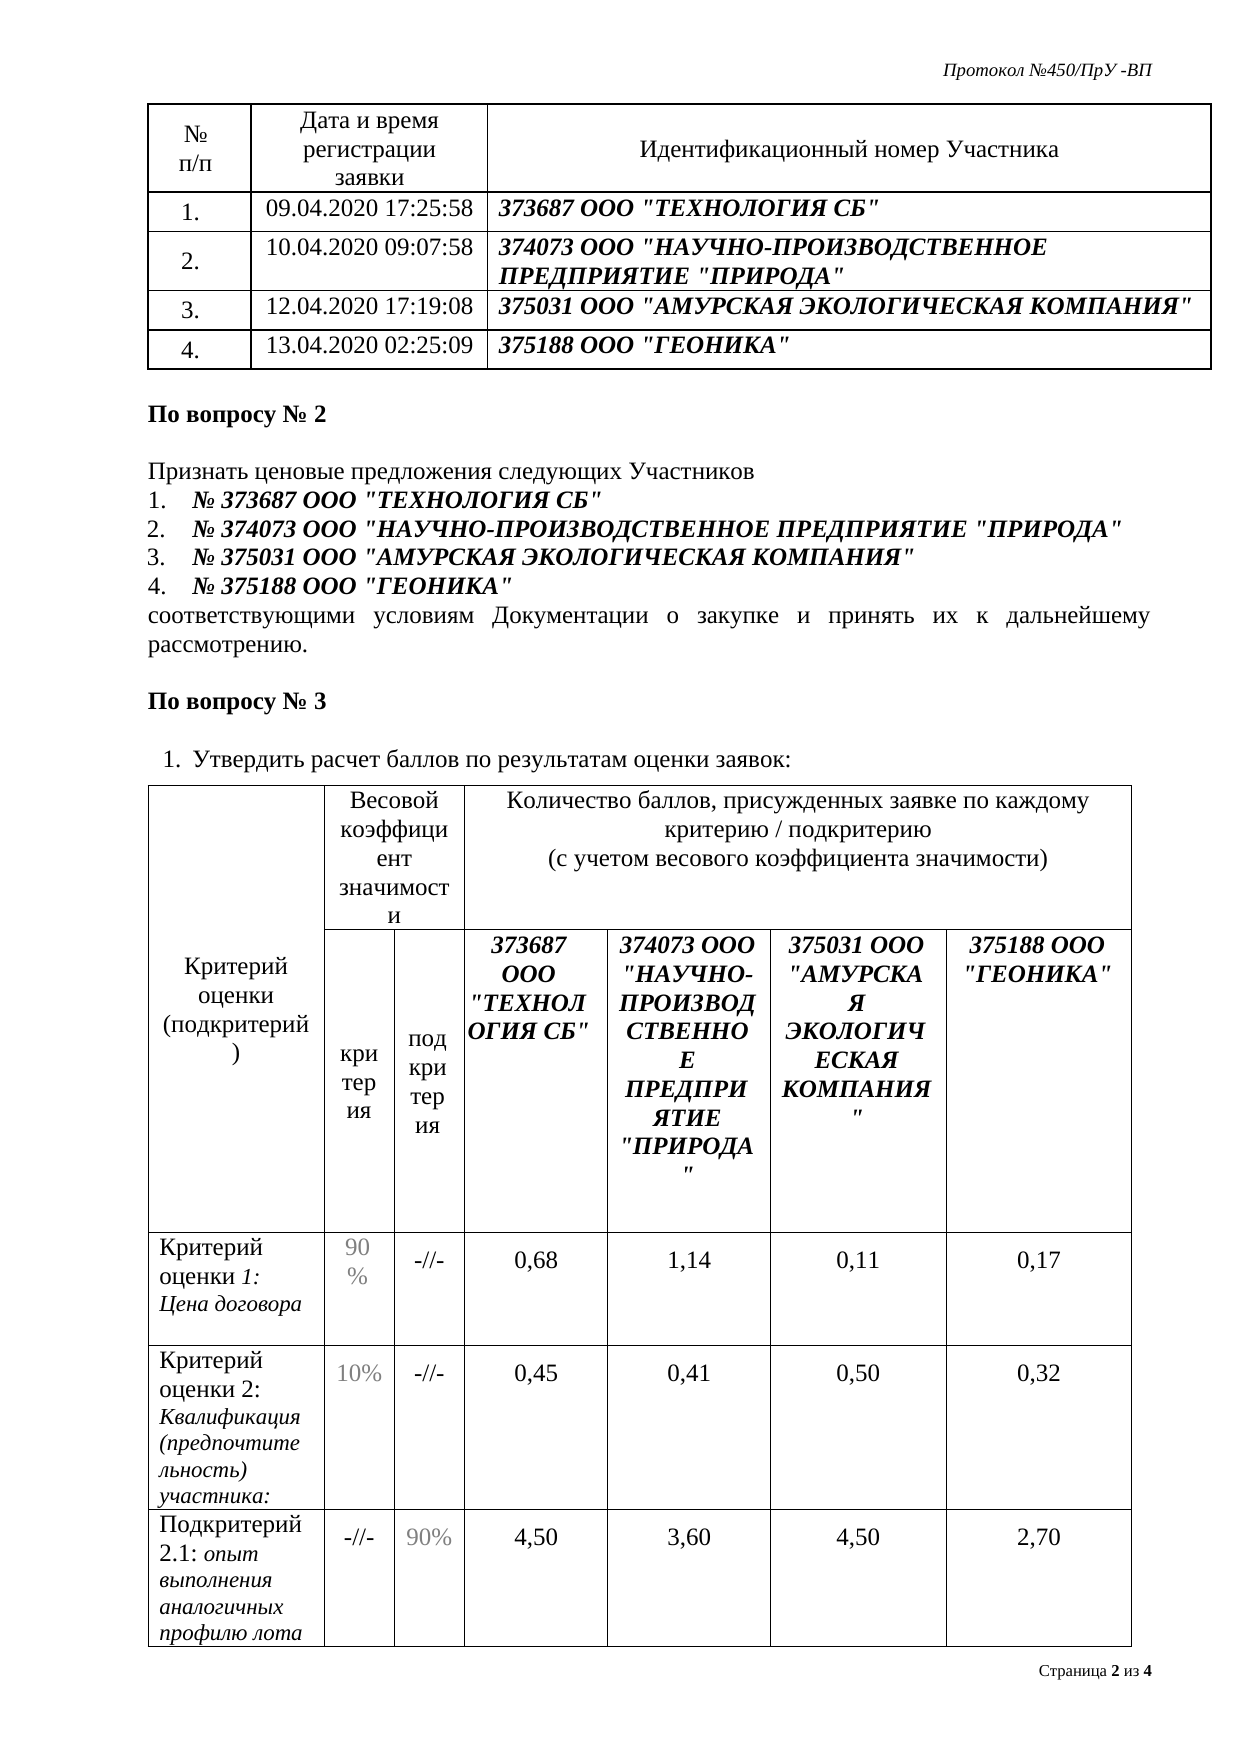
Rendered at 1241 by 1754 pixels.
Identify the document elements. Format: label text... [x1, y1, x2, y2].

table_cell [149, 1510, 324, 1646]
table_cell 0,50 [771, 1346, 946, 1508]
text Признать ценовые предложения следующих Участников [148, 456, 1152, 485]
table_cell 373687 ООО "ТЕХНОЛОГИЯ СБ" [465, 930, 607, 1232]
list № 373687 ООО "ТЕХНОЛОГИЯ СБ" [148, 485, 1152, 514]
table_header № п/п [149, 105, 250, 191]
table_cell 90% [325, 1233, 394, 1345]
table_cell Критерий оценки 2: Квалификация (предпочтительность) участника: [149, 1346, 324, 1508]
table_cell 0,17 [947, 1233, 1131, 1345]
table_cell 0,45 [465, 1346, 607, 1508]
table_cell Критерий оценки 1: Цена договора [149, 1233, 324, 1345]
table_cell 0,32 [947, 1346, 1131, 1508]
table_cell 10.04.2020 09:07:58 [252, 232, 487, 289]
table_cell 0,68 [465, 1233, 607, 1345]
table_cell 0,11 [771, 1233, 946, 1345]
table_cell -//- [325, 1510, 394, 1646]
table_cell 4,50 [465, 1510, 607, 1646]
text соответствующими условиям Документации о закупке и принять их к дальнейшему рассмотрению. [148, 600, 1152, 657]
table_cell [149, 291, 250, 329]
table_cell 2,70 [947, 1510, 1131, 1646]
table_cell 3,60 [608, 1510, 770, 1646]
table_cell 0,41 [608, 1346, 770, 1508]
table_cell критерия [325, 930, 394, 1232]
table_cell 375031 ООО "АМУРСКАЯ ЭКОЛОГИЧЕСКАЯ КОМПАНИЯ" [488, 291, 1210, 329]
list № 374073 ООО "НАУЧНО-ПРОИЗВОДСТВЕННОЕ ПРЕДПРИЯТИЕ "ПРИРОДА" [147, 514, 1152, 542]
table_cell 374073 ООО "НАУЧНО-ПРОИЗВОДСТВЕННОЕ ПРЕДПРИЯТИЕ "ПРИРОДА" [608, 930, 770, 1232]
table_cell [149, 193, 250, 231]
table_cell 375031 ООО "АМУРСКАЯ ЭКОЛОГИЧЕСКАЯ КОМПАНИЯ" [771, 930, 946, 1232]
table_cell [149, 232, 250, 289]
text По вопросу № 3 [148, 686, 1152, 715]
table_cell подкритерия [395, 930, 464, 1232]
table_cell 90% [395, 1510, 464, 1646]
table_cell 373687 ООО "ТЕХНОЛОГИЯ СБ" [488, 193, 1210, 231]
table_cell 375188 ООО "ГЕОНИКА" [488, 331, 1210, 368]
table_cell [149, 331, 250, 368]
table_cell -//- [395, 1346, 464, 1508]
table_header Количество баллов, присужденных заявке по каждому критерию / подкритерию (с учетом весового коэффициента значимости) [465, 786, 1131, 929]
list Утвердить расчет баллов по результатам оценки заявок: [162, 744, 1152, 772]
table_cell -//- [395, 1233, 464, 1345]
table_cell 13.04.2020 02:25:09 [252, 331, 487, 368]
table_header Идентификационный номер Участника [488, 105, 1210, 191]
table_cell 375188 ООО "ГЕОНИКА" [947, 930, 1131, 1232]
table_cell 374073 ООО "НАУЧНО-ПРОИЗВОДСТВЕННОЕ ПРЕДПРИЯТИЕ "ПРИРОДА" [488, 232, 1210, 289]
list № 375188 ООО "ГЕОНИКА" [148, 571, 1152, 600]
table_header Дата и время регистрации заявки [252, 105, 487, 191]
table_cell 1,14 [608, 1233, 770, 1345]
text По вопросу № 2 [148, 399, 1152, 427]
table_cell 12.04.2020 17:19:08 [252, 291, 487, 329]
table_cell 10% [325, 1346, 394, 1508]
list № 375031 ООО "АМУРСКАЯ ЭКОЛОГИЧЕСКАЯ КОМПАНИЯ" [147, 542, 1152, 571]
table_header Критерий оценки (подкритерий) [149, 786, 324, 1232]
table_cell 4,50 [771, 1510, 946, 1646]
table_header Весовой коэффициент значимости [325, 786, 464, 929]
table_cell 09.04.2020 17:25:58 [252, 193, 487, 231]
